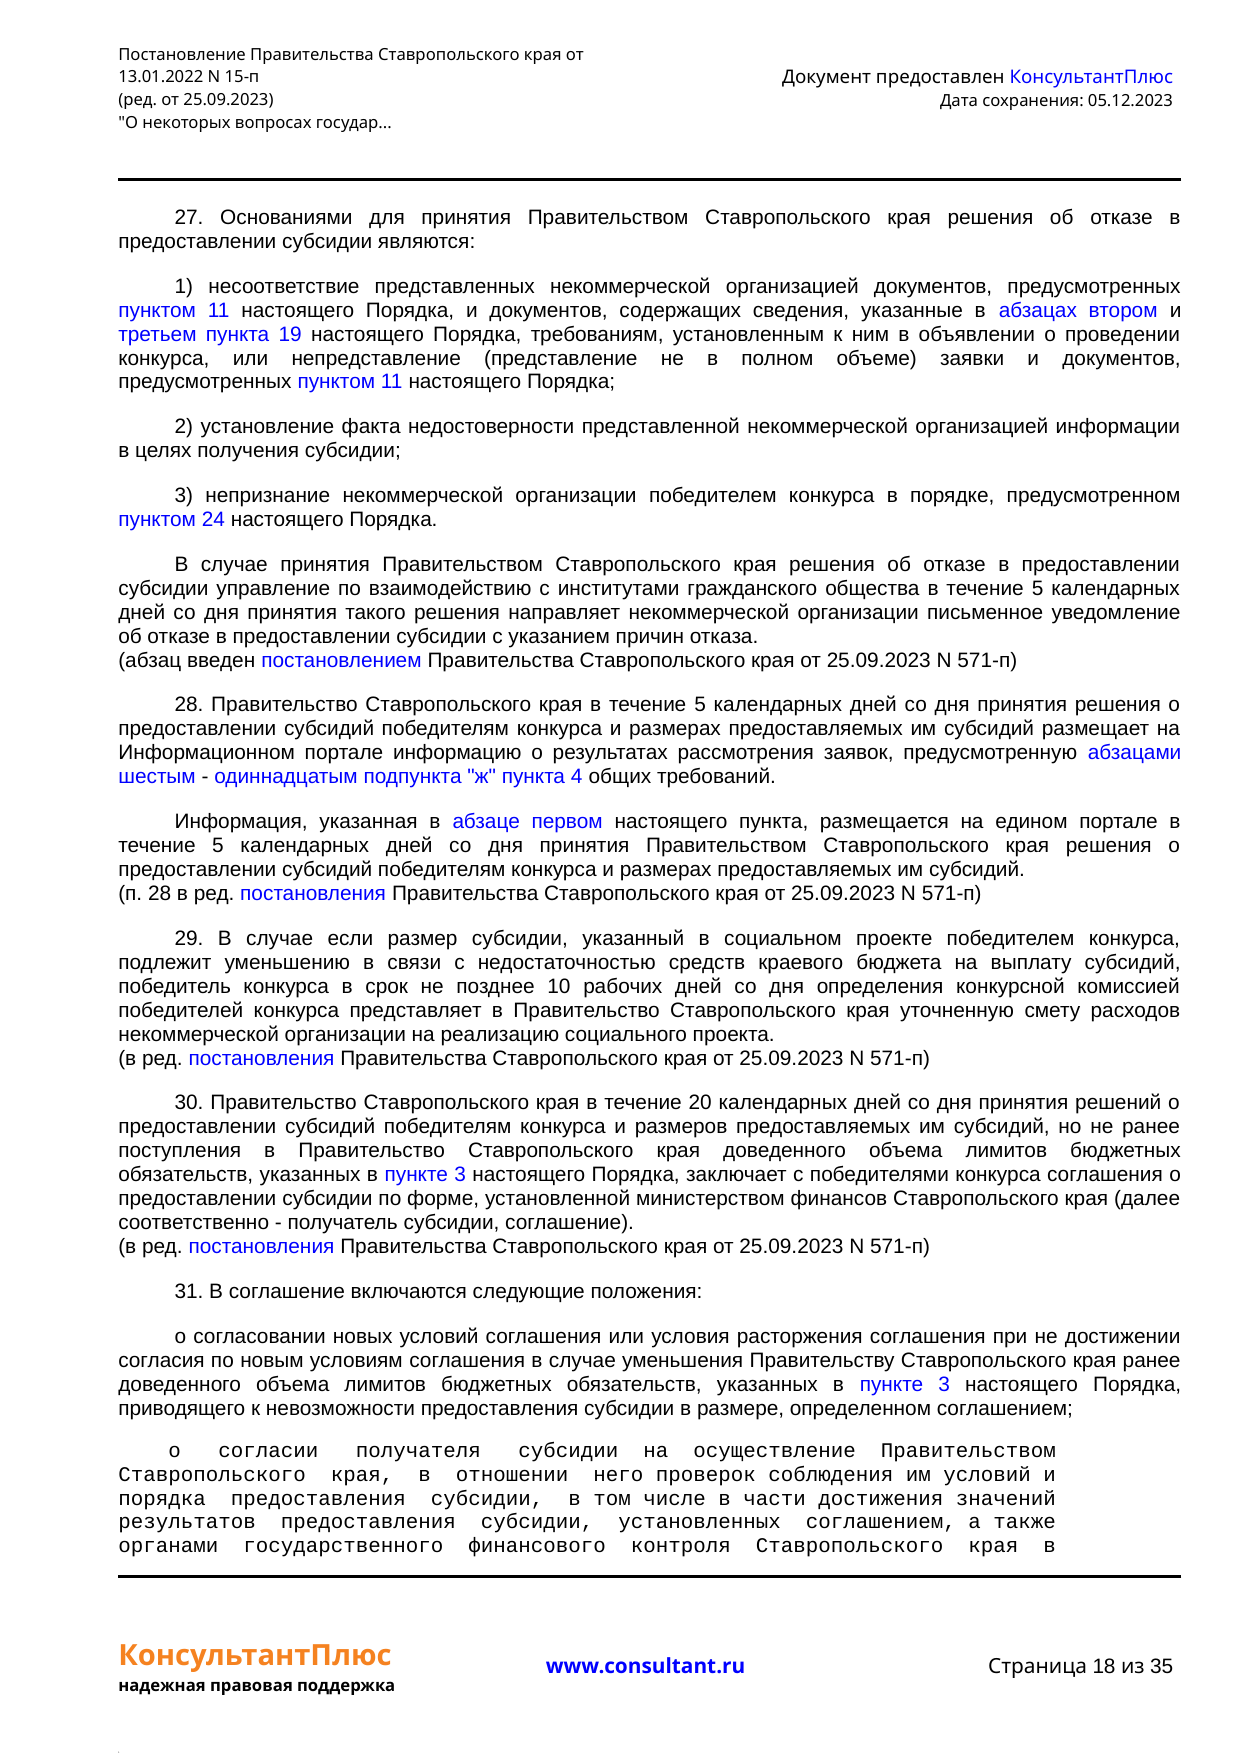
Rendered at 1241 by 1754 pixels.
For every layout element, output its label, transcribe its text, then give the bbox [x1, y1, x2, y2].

text В случае принятия Правительством Ставропольского края решения об отказе в предоставлении субсидии управление по взаимодействию с институтами гражданского общества в течение 5 календарных дней со дня принятия такого решения направляет некоммерческой организации письменное уведомление об отказе в предоставлении субсидии с указанием причин отказа. [118, 552, 1181, 647]
text 30. Правительство Ставропольского края в течение 20 календарных дней со дня принятия решений о предоставлении субсидий победителям конкурса и размеров предоставляемых им субсидий, но не ранее поступления в Правительство Ставропольского края доведенного объема лимитов бюджетных обязательств, указанных в пункте 3 настоящего Порядка, заключает с победителями конкурса соглашения о предоставлении субсидии по форме, установленной министерством финансов Ставропольского края (далее соответственно - получатель субсидии, соглашение). [118, 1090, 1181, 1234]
text (п. 28 в ред. постановления Правительства Ставропольского края от 25.09.2023 N 571-п) [118, 881, 1181, 905]
text 28. Правительство Ставропольского края в течение 5 календарных дней со дня принятия решения о предоставлении субсидий победителям конкурса и размерах предоставляемых им субсидий размещает на Информационном портале информацию о результатах рассмотрения заявок, предусмотренную абзацами шестым - одиннадцатым подпункта "ж" пункта 4 общих требований. [118, 692, 1181, 788]
text результатов предоставления субсидии, установленных соглашением, а также [118, 1511, 1181, 1535]
text 27. Основаниями для принятия Правительством Ставропольского края решения об отказе в предоставлении субсидии являются: [118, 205, 1181, 253]
text (в ред. постановления Правительства Ставропольского края от 25.09.2023 N 571-п) [118, 1045, 1181, 1069]
text 1) несоответствие представленных некоммерческой организацией документов, предусмотренных пунктом 11 настоящего Порядка, и документов, содержащих сведения, указанные в абзацах втором и третьем пункта 19 настоящего Порядка, требованиям, установленным к ним в объявлении о проведении конкурса, или непредставление (представление не в полном объеме) заявки и документов, предусмотренных пунктом 11 настоящего Порядка; [118, 273, 1181, 393]
text (абзац введен постановлением Правительства Ставропольского края от 25.09.2023 N 571-п) [118, 647, 1181, 671]
text 31. В соглашение включаются следующие положения: [118, 1279, 1181, 1303]
text (в ред. постановления Правительства Ставропольского края от 25.09.2023 N 571-п) [118, 1234, 1181, 1258]
text о согласии получателя субсидии на осуществление Правительством [118, 1440, 1181, 1464]
text Ставропольского края, в отношении него проверок соблюдения им условий и [118, 1464, 1181, 1487]
text порядка предоставления субсидии, в том числе в части достижения значений [118, 1487, 1181, 1511]
text Информация, указанная в абзаце первом настоящего пункта, размещается на едином портале в течение 5 календарных дней со дня принятия Правительством Ставропольского края решения о предоставлении субсидий победителям конкурса и размерах предоставляемых им субсидий. [118, 809, 1181, 881]
text 3) непризнание некоммерческой организации победителем конкурса в порядке, предусмотренном пунктом 24 настоящего Порядка. [118, 483, 1181, 531]
text 2) установление факта недостоверности представленной некоммерческой организацией информации в целях получения субсидии; [118, 414, 1181, 462]
text 29. В случае если размер субсидии, указанный в социальном проекте победителем конкурса, подлежит уменьшению в связи с недостаточностью средств краевого бюджета на выплату субсидий, победитель конкурса в срок не позднее 10 рабочих дней со дня определения конкурсной комиссией победителей конкурса представляет в Правительство Ставропольского края уточненную смету расходов некоммерческой организации на реализацию социального проекта. [118, 926, 1181, 1045]
text органами государственного финансового контроля Ставропольского края в [118, 1535, 1181, 1558]
text о согласовании новых условий соглашения или условия расторжения соглашения при не достижении согласия по новым условиям соглашения в случае уменьшения Правительству Ставропольского края ранее доведенного объема лимитов бюджетных обязательств, указанных в пункте 3 настоящего Порядка, приводящего к невозможности предоставления субсидии в размере, определенном соглашением; [118, 1323, 1181, 1419]
